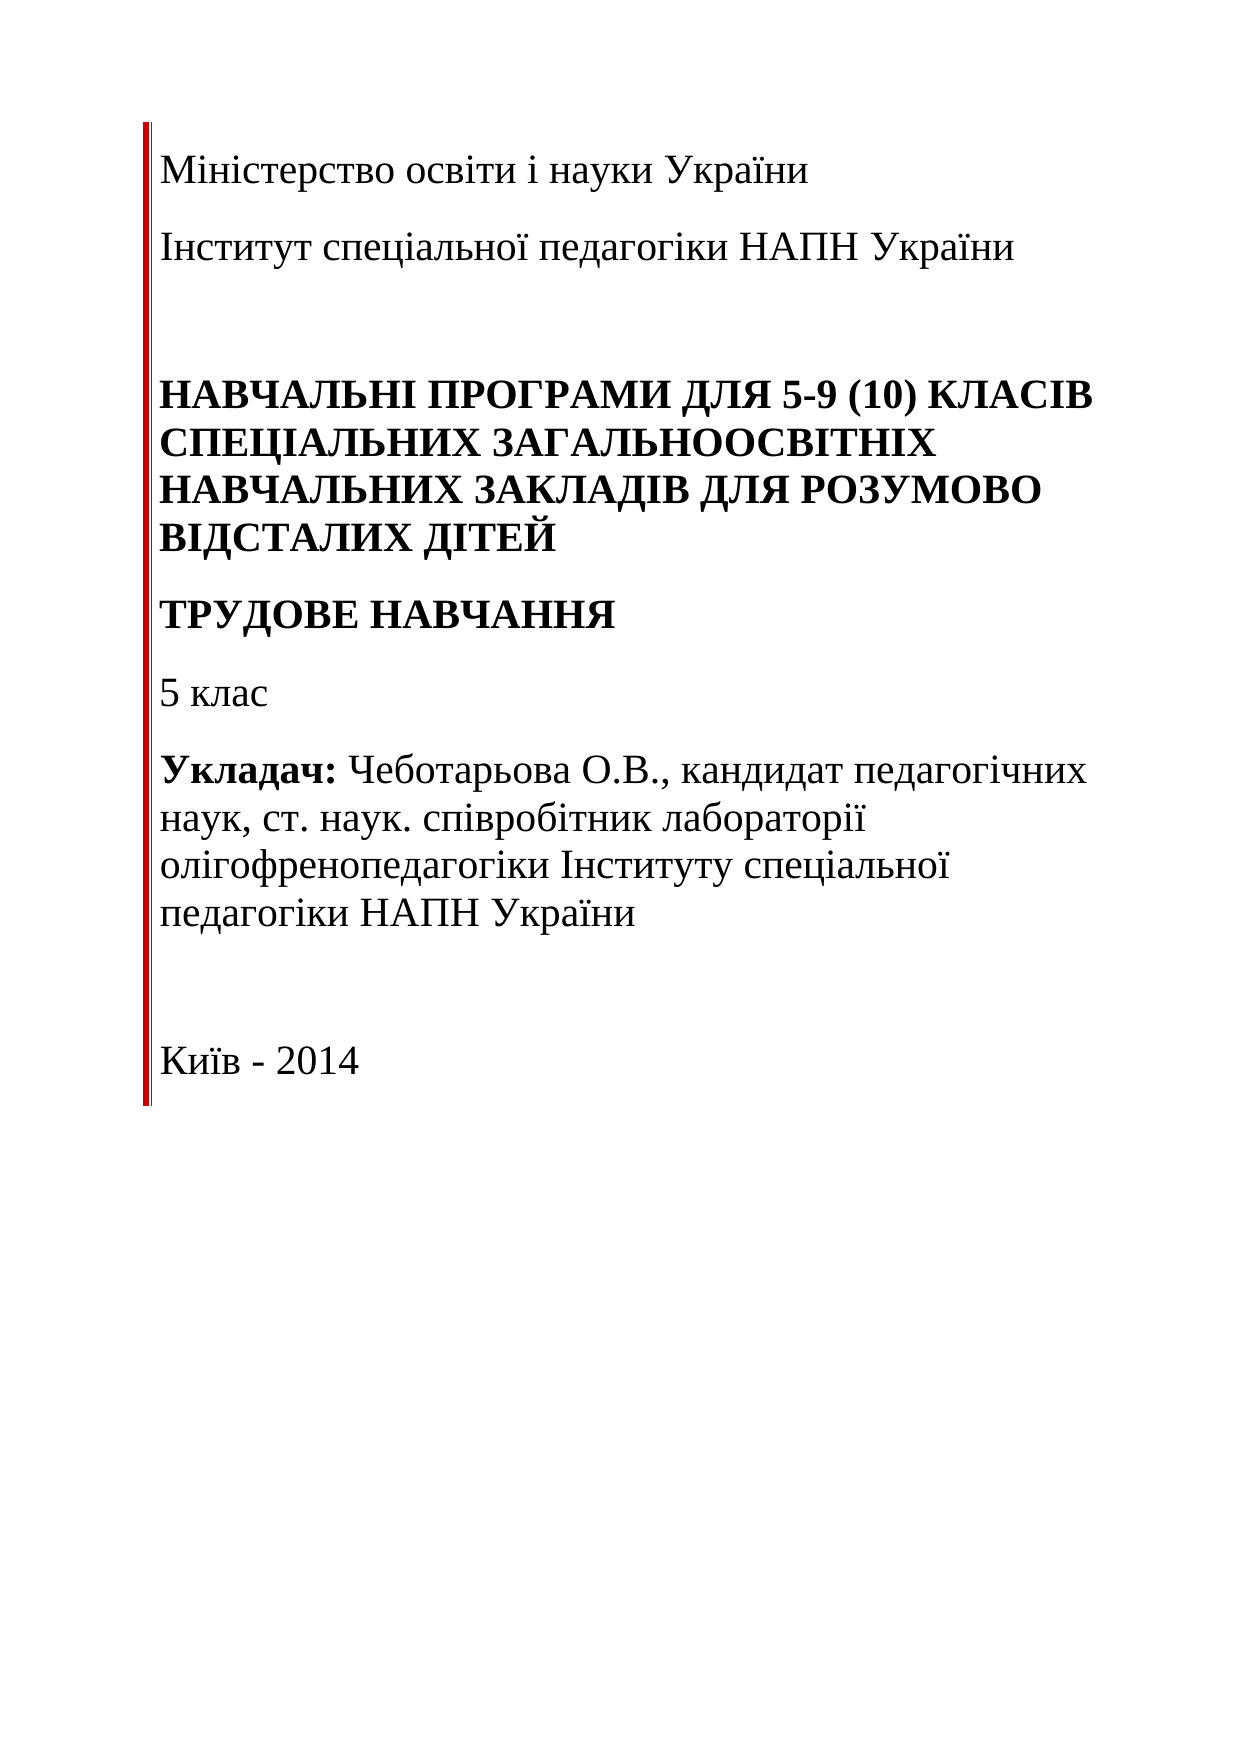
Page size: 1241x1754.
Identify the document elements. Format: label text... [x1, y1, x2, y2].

table_header Міністерство освіти і науки України Інститут спеціальної педагогіки НАПН України [152, 122, 1152, 369]
table_cell НАВЧАЛЬНІ ПРОГРАМИ ДЛЯ 5-9 (10) КЛАСІВ СПЕЦІАЛЬНИХ ЗАГАЛЬНООСВІТНІХ НАВЧАЛЬНИХ ЗАКЛАДІВ ДЛЯ РОЗУМОВО ВІДСТАЛИХ ДІТЕЙ ТРУДОВЕ НАВЧАННЯ 5 клас Укладач: Чеботарьова О.В., кандидат педагогічних наук, ст. наук. співробітник лабораторії олігофренопедагогіки Інституту спеціальної педагогіки НАПН України [152, 369, 1152, 1013]
table_cell Київ - 2014 [152, 1013, 1152, 1106]
